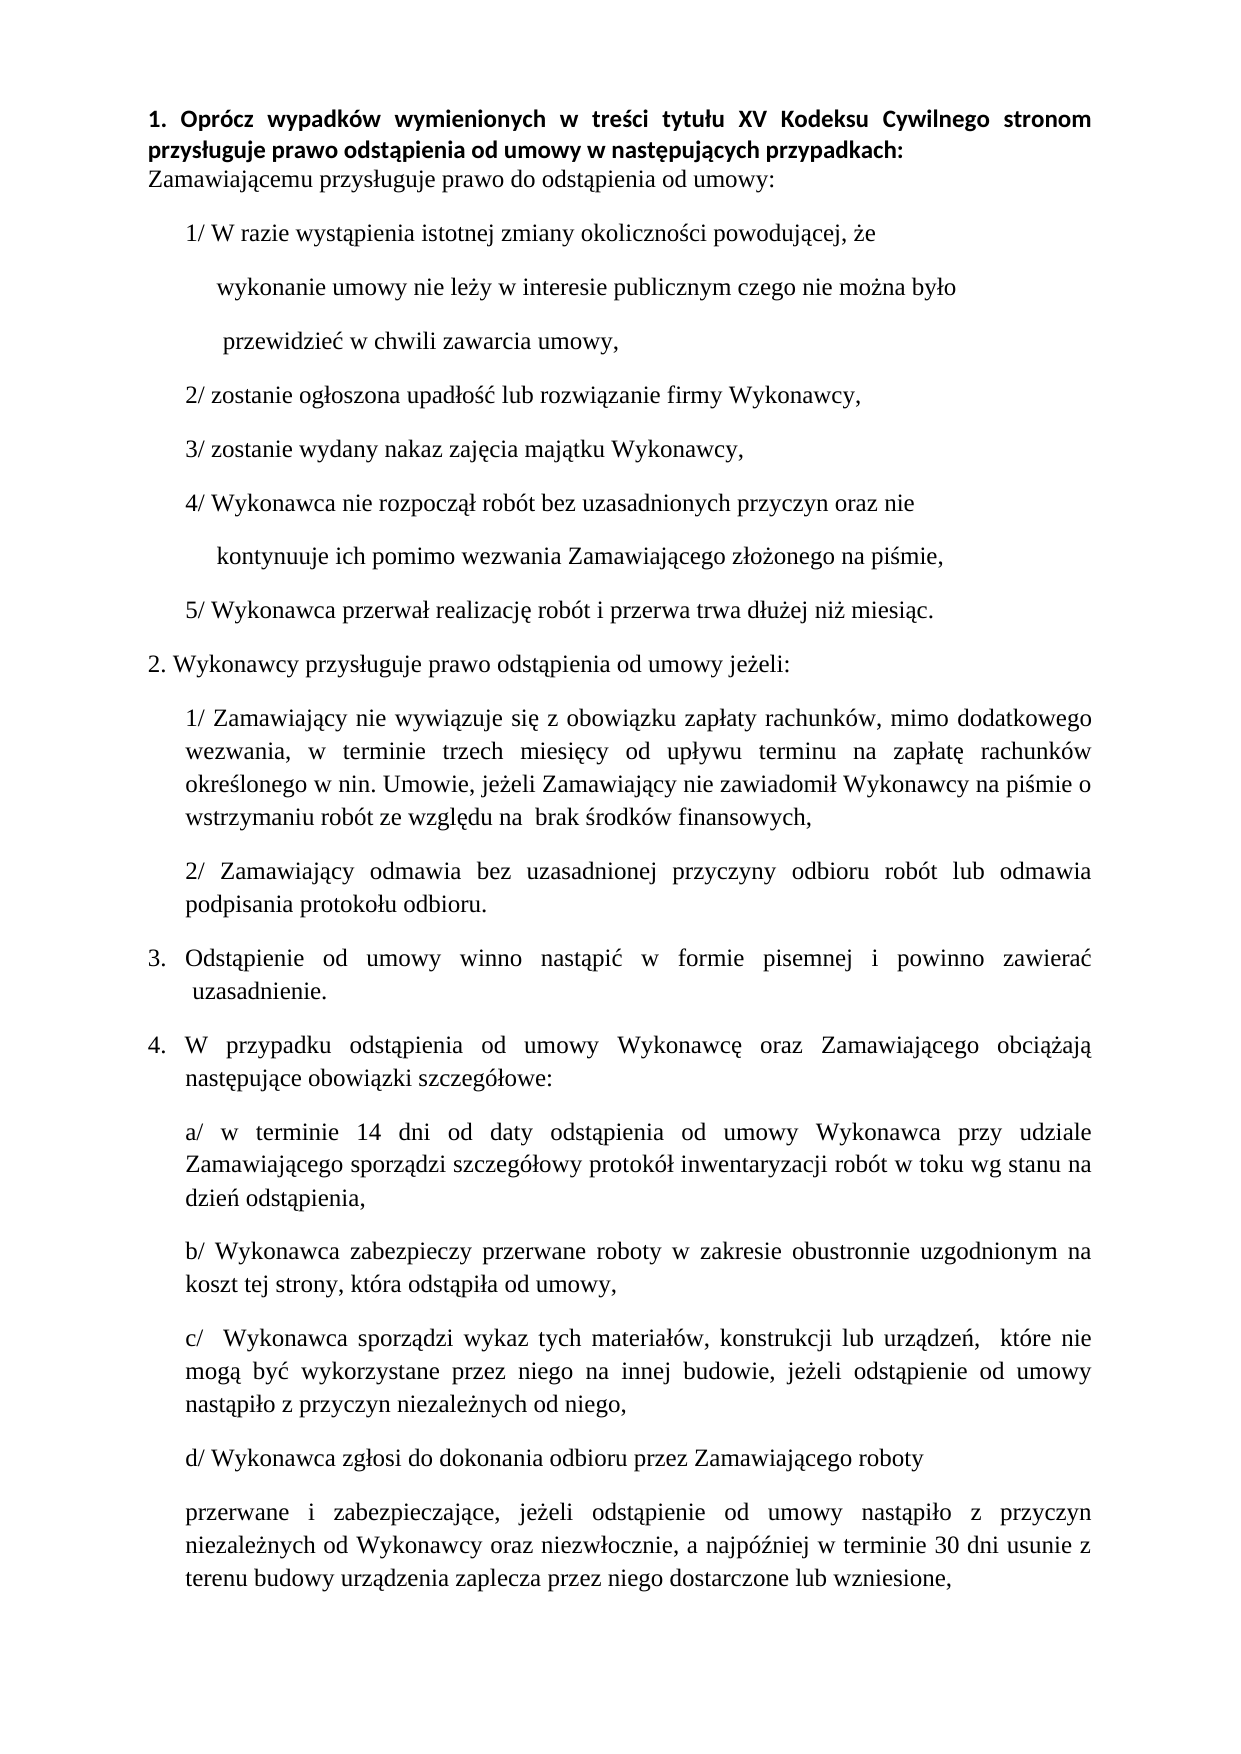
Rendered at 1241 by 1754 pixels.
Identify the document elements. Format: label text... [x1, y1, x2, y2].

text 5/ Wykonawca przerwał realizację robót i przerwa trwa dłużej niż miesiąc. [185, 595, 1093, 624]
text 4. W przypadku odstąpienia od umowy Wykonawcę oraz Zamawiającego obciążają następujące obowiązki szczegółowe: [148, 1030, 1093, 1091]
text 1/ Zamawiający nie wywiązuje się z obowiązku zapłaty rachunków, mimo dodatkowego wezwania, w terminie trzech miesięcy od upływu terminu na zapłatę rachunków określonego w nin. Umowie, jeżeli Zamawiający nie zawiadomił Wykonawcy na piśmie o wstrzymaniu robót ze względu na brak środków finansowych, [185, 703, 1093, 831]
text przewidzieć w chwili zawarcia umowy, [185, 326, 1093, 355]
text a/ w terminie 14 dni od daty odstąpienia od umowy Wykonawca przy udziale Zamawiającego sporządzi szczegółowy protokół inwentaryzacji robót w toku wg stanu na dzień odstąpienia, [185, 1117, 1093, 1211]
text 4/ Wykonawca nie rozpoczął robót bez uzasadnionych przyczyn oraz nie [185, 488, 1093, 516]
text wykonanie umowy nie leży w interesie publicznym czego nie można było [185, 272, 1093, 301]
text 2/ zostanie ogłoszona upadłość lub rozwiązanie firmy Wykonawcy, [185, 380, 1093, 409]
text 2/ Zamawiający odmawia bez uzasadnionej przyczyny odbioru robót lub odmawia podpisania protokołu odbioru. [185, 856, 1093, 918]
text 2. Wykonawcy przysługuje prawo odstąpienia od umowy jeżeli: [148, 649, 1093, 678]
text b/ Wykonawca zabezpieczy przerwane roboty w zakresie obustronnie uzgodnionym na koszt tej strony, która odstąpiła od umowy, [185, 1236, 1093, 1298]
text przerwane i zabezpieczające, jeżeli odstąpienie od umowy nastąpiło z przyczyn niezależnych od Wykonawcy oraz niezwłocznie, a najpóźniej w terminie 30 dni usunie z terenu budowy urządzenia zaplecza przez niego dostarczone lub wzniesione, [185, 1497, 1093, 1592]
text d/ Wykonawca zgłosi do dokonania odbioru przez Zamawiającego roboty [185, 1443, 1093, 1472]
text 1. Oprócz wypadków wymienionych w treści tytułu XV Kodeksu Cywilnego stronom przysługuje prawo odstąpienia od umowy w następujących przypadkach: [148, 103, 1093, 164]
text 3. Odstąpienie od umowy winno nastąpić w formie pisemnej i powinno zawierać uzasadnienie. [148, 943, 1093, 1004]
text kontynuuje ich pomimo wezwania Zamawiającego złożonego na piśmie, [185, 541, 1093, 570]
text Zamawiającemu przysługuje prawo do odstąpienia od umowy: [148, 164, 1093, 193]
text 3/ zostanie wydany nakaz zajęcia majątku Wykonawcy, [185, 434, 1093, 462]
text 1/ W razie wystąpienia istotnej zmiany okoliczności powodującej, że [185, 218, 1093, 247]
text c/ Wykonawca sporządzi wykaz tych materiałów, konstrukcji lub urządzeń, które nie mogą być wykorzystane przez niego na innej budowie, jeżeli odstąpienie od umowy nastąpiło z przyczyn niezależnych od niego, [185, 1323, 1093, 1418]
